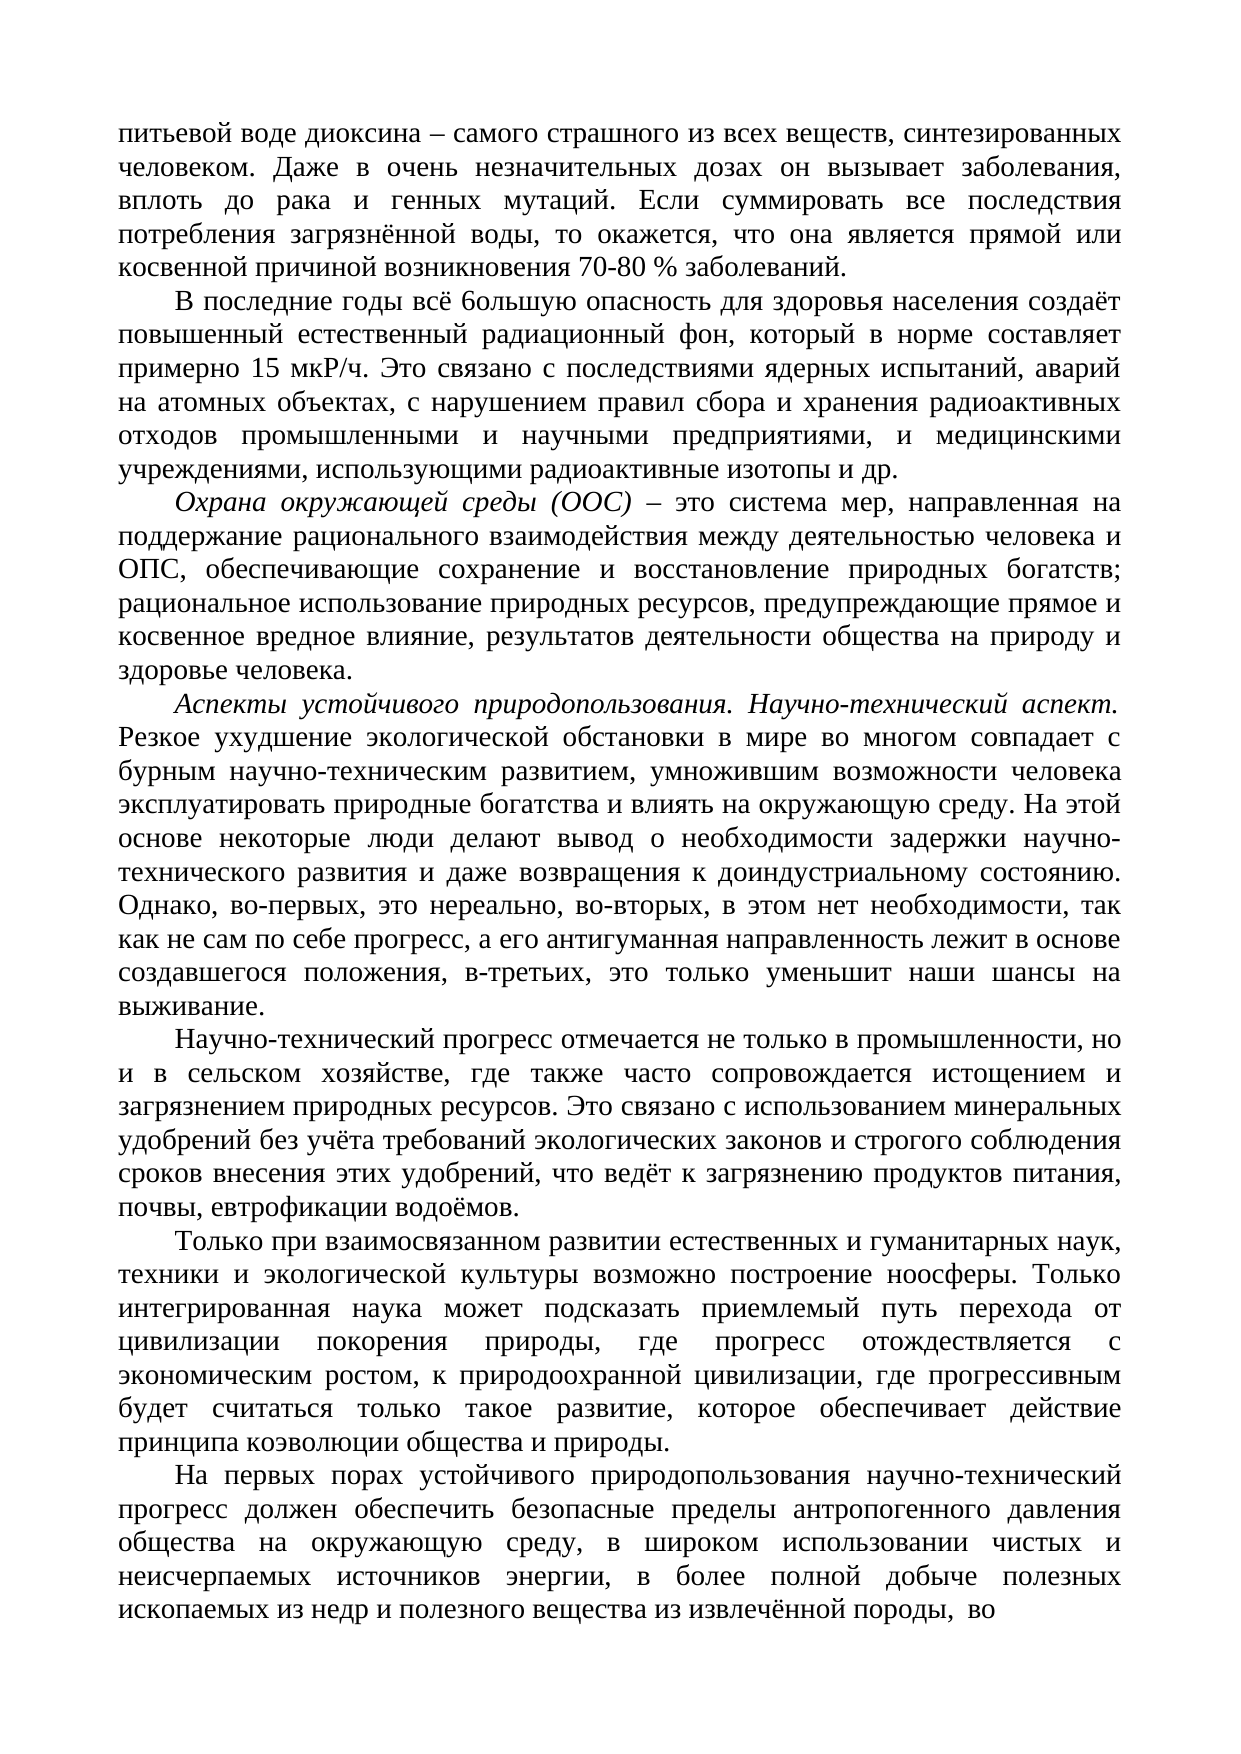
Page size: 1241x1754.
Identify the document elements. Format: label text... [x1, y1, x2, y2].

text Научно-технический прогресс отмечается не только в промышленности, но и в сельском хозяйстве, где также часто сопровождается истощением и загрязнением природных ресурсов. Это связано с использованием минеральных удобрений без учёта требований экологических законов и строгого соблюдения сроков внесения этих удобрений, что ведёт к загрязнению продуктов питания, почвы, евтрофикации водоёмов. [118, 1021, 1122, 1223]
text На первых порах устойчивого природопользования научно-технический прогресс должен обеспечить безопасные пределы антропогенного давления общества на окружающую среду, в широком использовании чистых и неисчерпаемых источников энергии, в более полной добыче полезных ископаемых из недр и полезного вещества из извлечённой породы, во [118, 1457, 1122, 1625]
text питьевой воде диоксина – самого страшного из всех веществ, синтезированных человеком. Даже в очень незначительных дозах он вызывает заболевания, вплоть до рака и генных мутаций. Если суммировать все последствия потребления загрязнённой воды, то окажется, что она является прямой или косвенной причиной возникновения 70-80 % заболеваний. [118, 115, 1122, 283]
text Охрана окружающей среды (ООС) – это система мер, направленная на поддержание рационального взаимодействия между деятельностью человека и ОПС, обеспечивающие сохранение и восстановление природных богатств; рациональное использование природных ресурсов, предупреждающие прямое и косвенное вредное влияние, результатов деятельности общества на природу и здоровье человека. [118, 484, 1122, 686]
text Только при взаимосвязанном развитии естественных и гуманитарных наук, техники и экологической культуры возможно построение ноосферы. Только интегрированная наука может подсказать приемлемый путь перехода от цивилизации покорения природы, где прогресс отождествляется с экономическим ростом, к природоохранной цивилизации, где прогрессивным будет считаться только такое развитие, которое обеспечивает действие принципа коэволюции общества и природы. [118, 1223, 1122, 1457]
text В последние годы всё 6ольшую опасность для здоровья населения создаёт повышенный естественный радиационный фон, который в норме составляет примерно 15 мкР/ч. Это связано с последствиями ядерных испытаний, аварий на атомных объектах, с нарушением правил сбора и хранения радиоактивных отходов промышленными и научными предприятиями, и медицинскими учреждениями, использующими радиоактивные изотопы и др. [118, 283, 1122, 484]
text Аспекты устойчивого природопользования. Научно-технический аспект. Резкое ухудшение экологической обстановки в мире во многом совпадает с бурным научно-техническим развитием, умножившим возможности человека эксплуатировать природные богатства и влиять на окружающую среду. На этой основе некоторые люди делают вывод о необходимости задержки научно- технического развития и даже возвращения к доиндустриальному состоянию. Однако, во-первых, это нереально, во-вторых, в этом нет необходимости, так как не сам по себе прогресс, а его антигуманная направленность лежит в основе создавшегося положения, в-третьих, это только уменьшит наши шансы на выживание. [118, 686, 1122, 1021]
